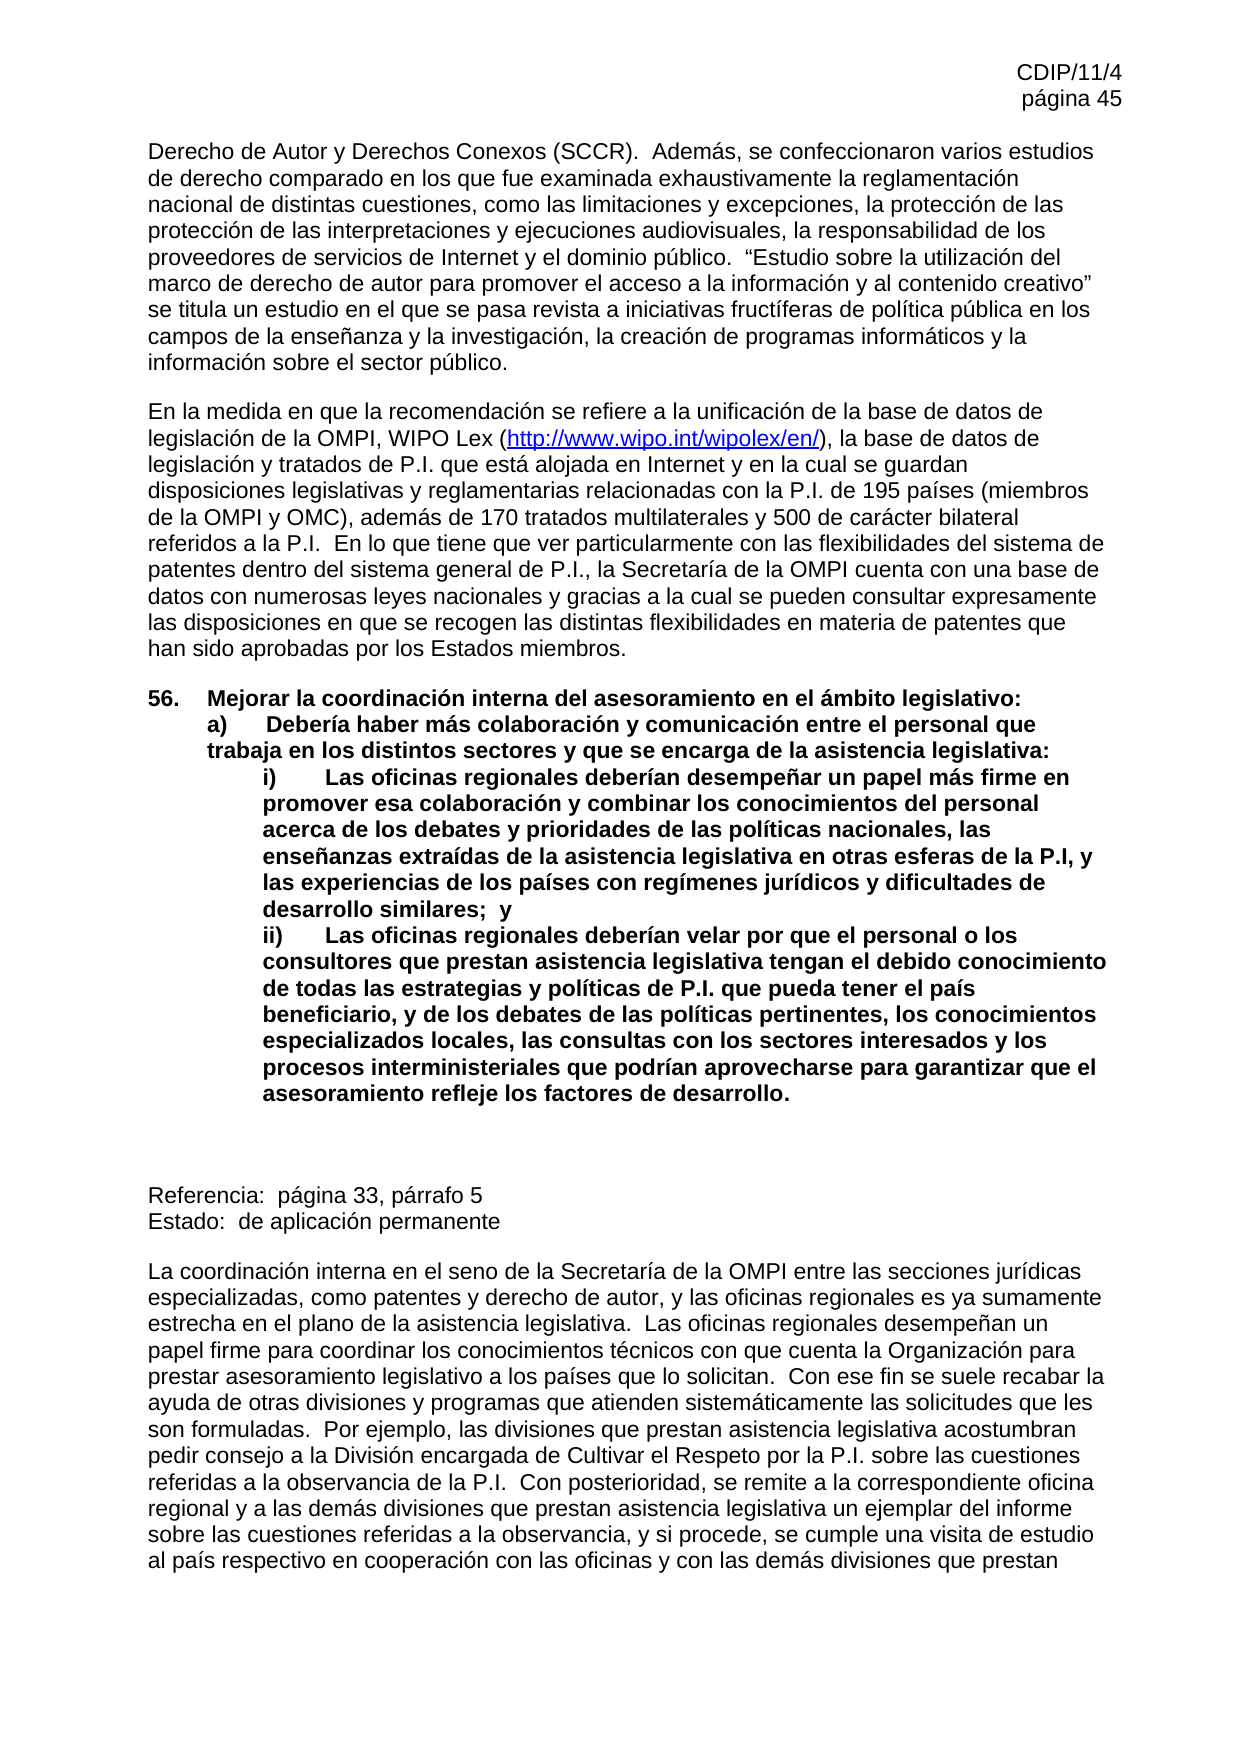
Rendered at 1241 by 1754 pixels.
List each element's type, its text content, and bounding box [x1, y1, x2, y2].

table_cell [136, 1133, 1122, 1574]
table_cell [136, 138, 1122, 685]
table_cell Mejorar la coordinación interna del asesoramiento en el ámbito legislativo: Debería haber más colaboración y comunicación entre el personal que trabaja en los distintos sectores y que se encarga de la asistencia legislativa: i) Las oficinas regionales deberían desempeñar un papel más firme en promover esa colaboración y combinar los conocimientos del personal acerca de los debates y prioridades de las políticas nacionales, las enseñanzas extraídas de la asistencia legislativa en otras esferas de la P.I, y las experiencias de los países con regímenes jurídicos y dificultades de desarrollo similares; y ii) Las oficinas regionales deberían velar por que el personal o los consultores que prestan asistencia legislativa tengan el debido conocimiento de todas las estrategias y políticas de P.I. que pueda tener el país beneficiario, y de los debates de las políticas pertinentes, los conocimientos especializados locales, las consultas con los sectores interesados y los procesos interministeriales que podrían aprovecharse para garantizar que el asesoramiento refleje los factores de desarrollo. [136, 685, 1122, 1133]
